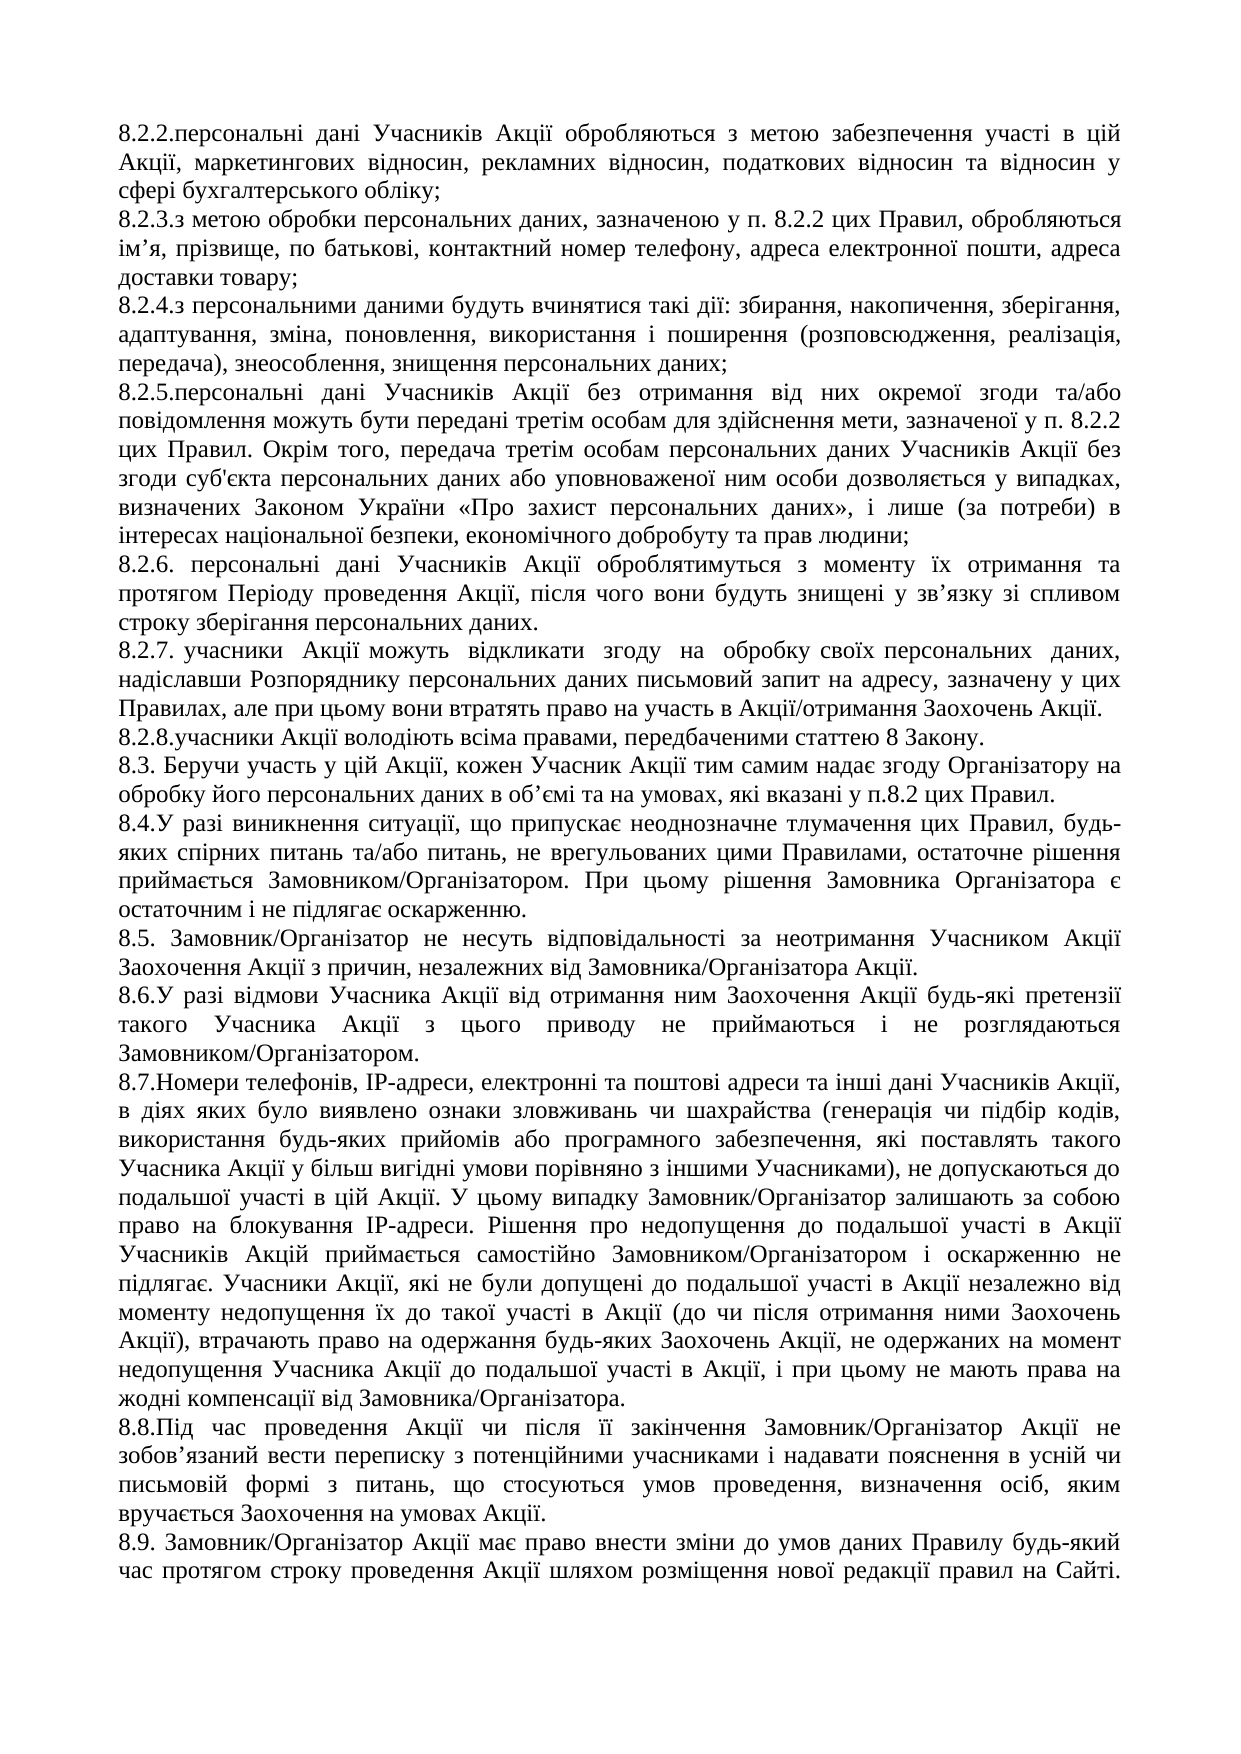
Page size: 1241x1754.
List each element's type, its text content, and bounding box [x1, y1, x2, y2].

text 8.2.8.учасники Акції володіють всіма правами, передбаченими статтею 8 Закону. [118, 722, 1122, 751]
text 8.8.Під час проведення Акції чи після її закінчення Замовник/Організатор Акції не зобов’язаний вести переписку з потенційними учасниками і надавати пояснення в усній чи письмовій формі з питань, що стосуються умов проведення, визначення осіб, яким вручається Заохочення на умовах Акції. [118, 1412, 1122, 1527]
text 8.2.7. учасники Акції можуть відкликати згоду на обробку своїх персональних даних, надіславши Розпоряднику персональних даних письмовий запит на адресу, зазначену у цих Правилах, але при цьому вони втратять право на участь в Акції/отримання Заохочень Акції. [118, 636, 1122, 722]
text 8.3. Беручи участь у цій Акції, кожен Учасник Акції тим самим надає згоду Організатору на обробку його персональних даних в об’ємі та на умовах, які вказані у п.8.2 цих Правил. [118, 751, 1122, 808]
text 8.2.2.персональні дані Учасників Акції обробляються з метою забезпечення участі в цій Акції, маркетингових відносин, рекламних відносин, податкових відносин та відносин у сфері бухгалтерського обліку; [118, 118, 1122, 204]
text 8.2.5.персональні дані Учасників Акції без отримання від них окремої згоди та/або повідомлення можуть бути передані третім особам для здійснення мети, зазначеної у п. 8.2.2 цих Правил. Окрім того, передача третім особам персональних даних Учасників Акції без згоди суб'єкта персональних даних або уповноваженої ним особи дозволяється у випадках, визначених Законом України «Про захист персональних даних», і лише (за потреби) в інтересах національної безпеки, економічного добробуту та прав людини; [118, 377, 1122, 549]
text 8.2.3.з метою обробки персональних даних, зазначеною у п. 8.2.2 цих Правил, обробляються ім’я, прізвище, по батькові, контактний номер телефону, адреса електронної пошти, адреса доставки товару; [118, 204, 1122, 291]
text 8.5. Замовник/Організатор не несуть відповідальності за неотримання Учасником Акції Заохочення Акції з причин, незалежних від Замовника/Організатора Акції. [118, 923, 1122, 981]
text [118, 1527, 1122, 1584]
text 8.2.4.з персональними даними будуть вчинятися такі дії: збирання, накопичення, зберігання, адаптування, зміна, поновлення, використання і поширення (розповсюдження, реалізація, передача), знеособлення, знищення персональних даних; [118, 291, 1122, 377]
text 8.4.У разі виникнення ситуації, що припускає неоднозначне тлумачення цих Правил, будь-яких спірних питань та/або питань, не врегульованих цими Правилами, остаточне рішення приймається Замовником/Організатором. При цьому рішення Замовника Організатора є остаточним і не підлягає оскарженню. [118, 808, 1122, 923]
text 8.7.Номери телефонів, IP-адреси, електронні та поштові адреси та інші дані Учасників Акції, в діях яких було виявлено ознаки зловживань чи шахрайства (генерація чи підбір кодів, використання будь-яких прийомів або програмного забезпечення, які поставлять такого Учасника Акції у більш вигідні умови порівняно з іншими Учасниками), не допускаються до подальшої участі в цій Акції. У цьому випадку Замовник/Організатор залишають за собою право на блокування IP-адреси. Рішення про недопущення до подальшої участі в Акції Учасників Акцій приймається самостійно Замовником/Організатором і оскарженню не підлягає. Учасники Акції, які не були допущені до подальшої участі в Акції незалежно від моменту недопущення їх до такої участі в Акції (до чи після отримання ними Заохочень Акції), втрачають право на одержання будь-яких Заохочень Акції, не одержаних на момент недопущення Учасника Акції до подальшої участі в Акції, і при цьому не мають права на жодні компенсації від Замовника/Організатора. [118, 1067, 1122, 1412]
text 8.6.У разі відмови Учасника Акції від отримання ним Заохочення Акції будь-які претензії такого Учасника Акції з цього приводу не приймаються і не розглядаються Замовником/Організатором. [118, 981, 1122, 1067]
text 8.2.6. персональні дані Учасників Акції оброблятимуться з моменту їх отримання та протягом Періоду проведення Акції, після чого вони будуть знищені у зв’язку зі спливом строку зберігання персональних даних. [118, 549, 1122, 636]
